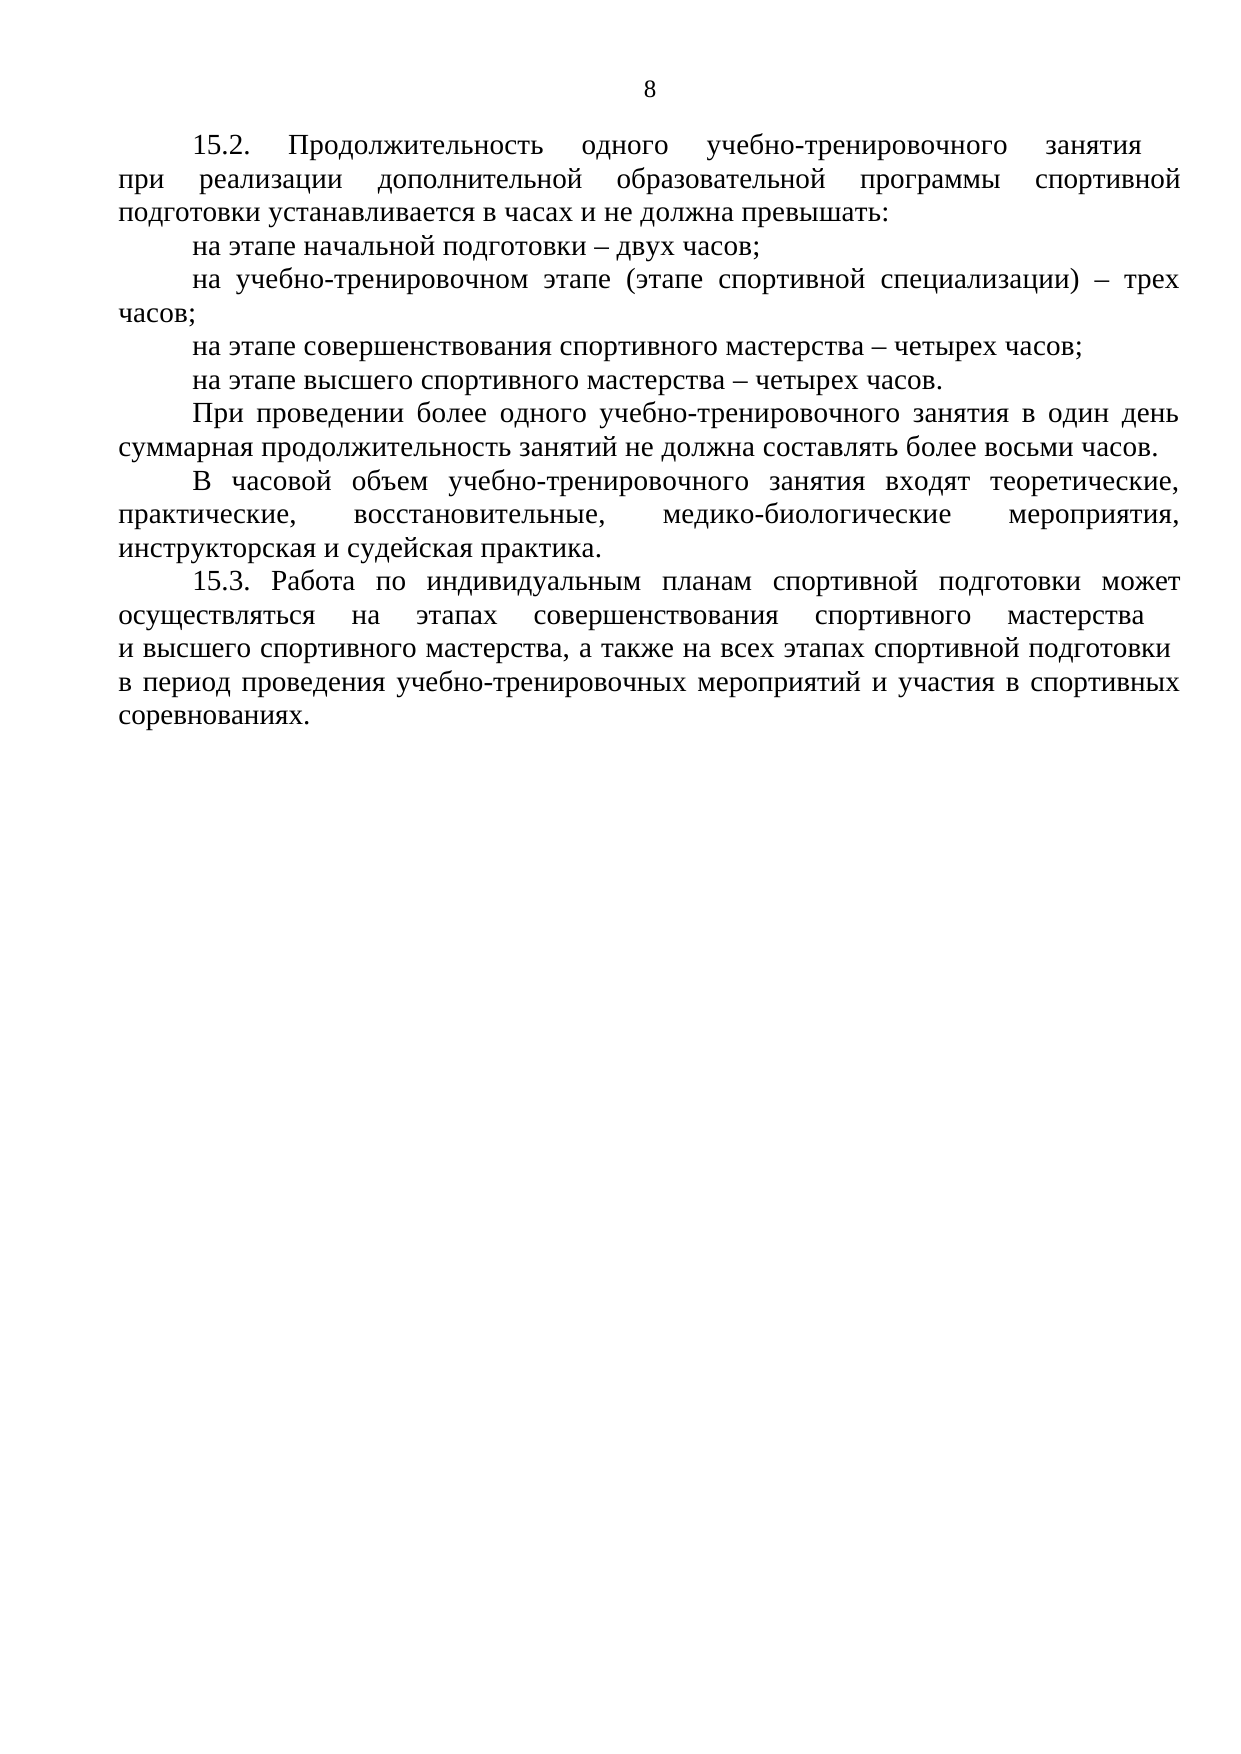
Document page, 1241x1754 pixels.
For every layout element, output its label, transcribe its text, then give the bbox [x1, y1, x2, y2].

text В часовой объем учебно-тренировочного занятия входят теоретические, практические, восстановительные, медико-биологические мероприятия, инструкторская и судейская практика. [118, 463, 1181, 563]
text на учебно-тренировочном этапе (этапе спортивной специализации) – трех часов; [118, 261, 1181, 328]
text на этапе высшего спортивного мастерства – четырех часов. [118, 362, 1181, 396]
text 15.3. Работа по индивидуальным планам спортивной подготовки может осуществляться на этапах совершенствования спортивного мастерства и высшего спортивного мастерства, а также на всех этапах спортивной подготовки в период проведения учебно-тренировочных мероприятий и участия в спортивных соревнованиях. [118, 563, 1181, 731]
text При проведении более одного учебно-тренировочного занятия в один день суммарная продолжительность занятий не должна составлять более восьми часов. [118, 396, 1181, 463]
text 15.2. Продолжительность одного учебно-тренировочного занятия при реализации дополнительной образовательной программы спортивной подготовки устанавливается в часах и не должна превышать: [118, 127, 1181, 228]
text на этапе совершенствования спортивного мастерства – четырех часов; [118, 328, 1181, 362]
text на этапе начальной подготовки – двух часов; [118, 228, 1181, 261]
